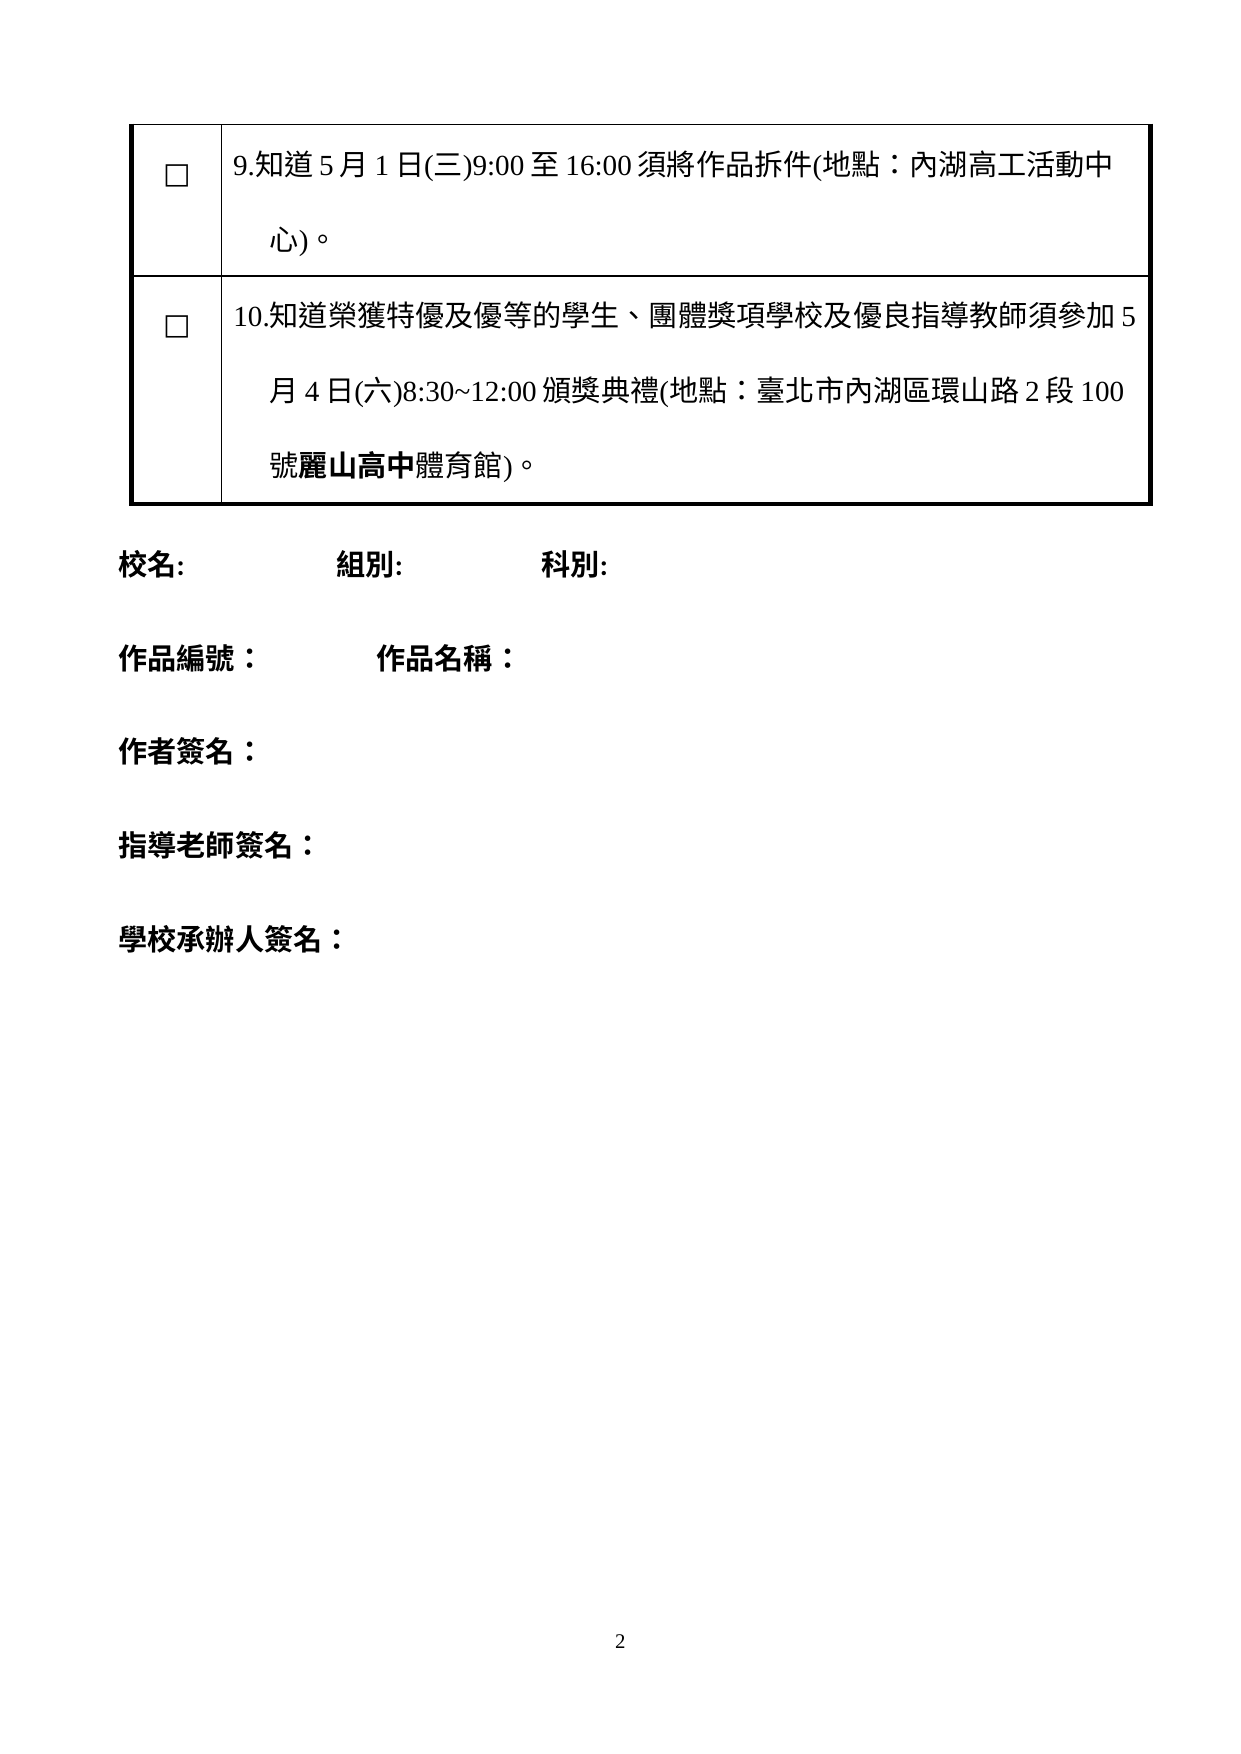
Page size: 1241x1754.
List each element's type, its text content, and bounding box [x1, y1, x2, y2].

table_cell 10.知道榮獲特優及優等的學生、團體獎項學校及優良指導教師須參加5月4日(六)8:30~12:00頒獎典禮(地點：臺北市內湖區環山路2段100號麗山高中體育館)。 [222, 277, 1148, 502]
table_cell □ [134, 277, 221, 502]
table_cell 9.知道5月1日(三)9:00至16:00須將作品拆件(地點：內湖高工活動中心)。 [222, 125, 1148, 275]
text 作者簽名： [118, 713, 1122, 788]
text 指導老師簽名： [118, 806, 1122, 881]
text 作品編號： 作品名稱： [118, 619, 1122, 694]
text 校名: 組別: 科別: [118, 525, 1122, 600]
table_cell □ [134, 125, 221, 275]
text 學校承辦人簽名： [118, 900, 1122, 975]
